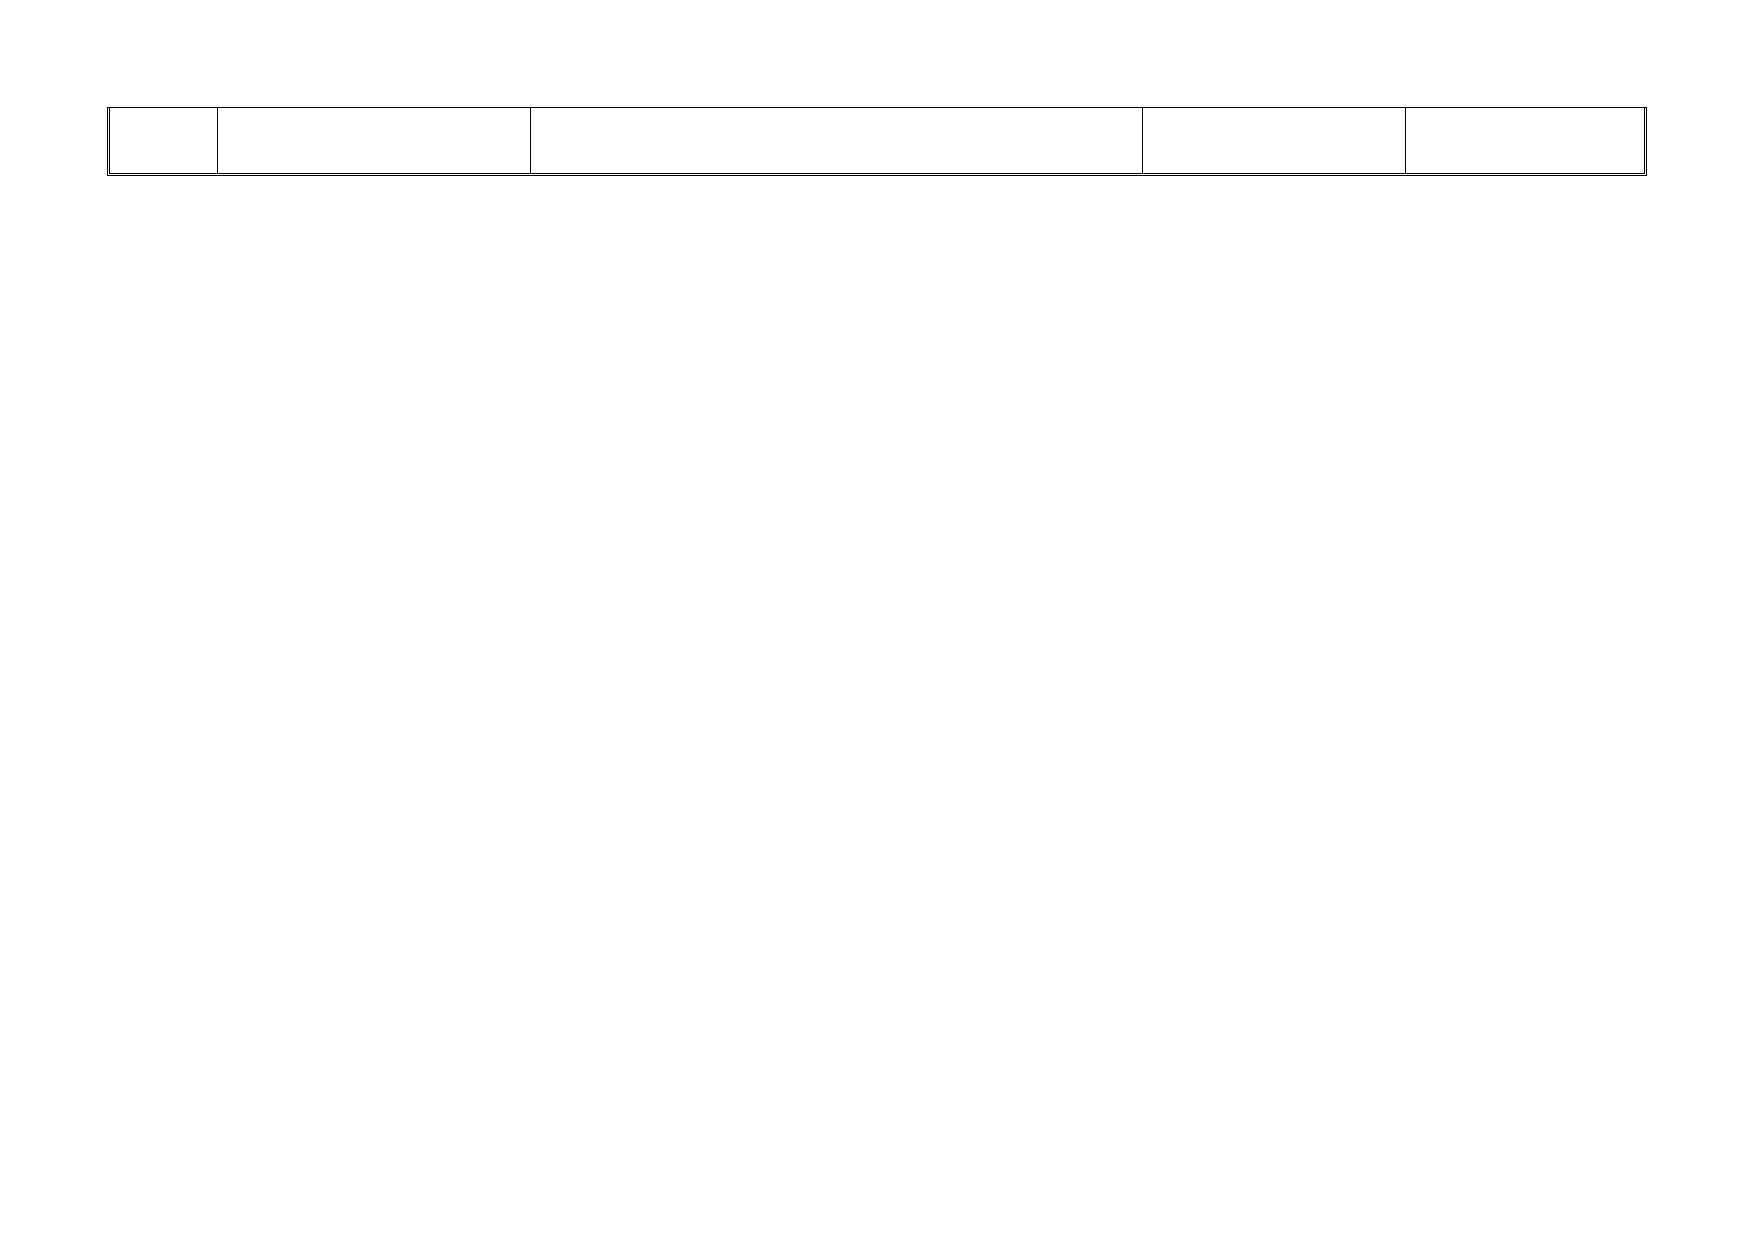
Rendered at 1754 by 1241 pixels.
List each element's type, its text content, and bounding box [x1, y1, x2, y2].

table_cell [1406, 108, 1644, 173]
table_cell [531, 108, 1142, 173]
table_cell [218, 108, 530, 173]
table_cell [1143, 108, 1405, 173]
table_cell 6 [110, 108, 217, 173]
